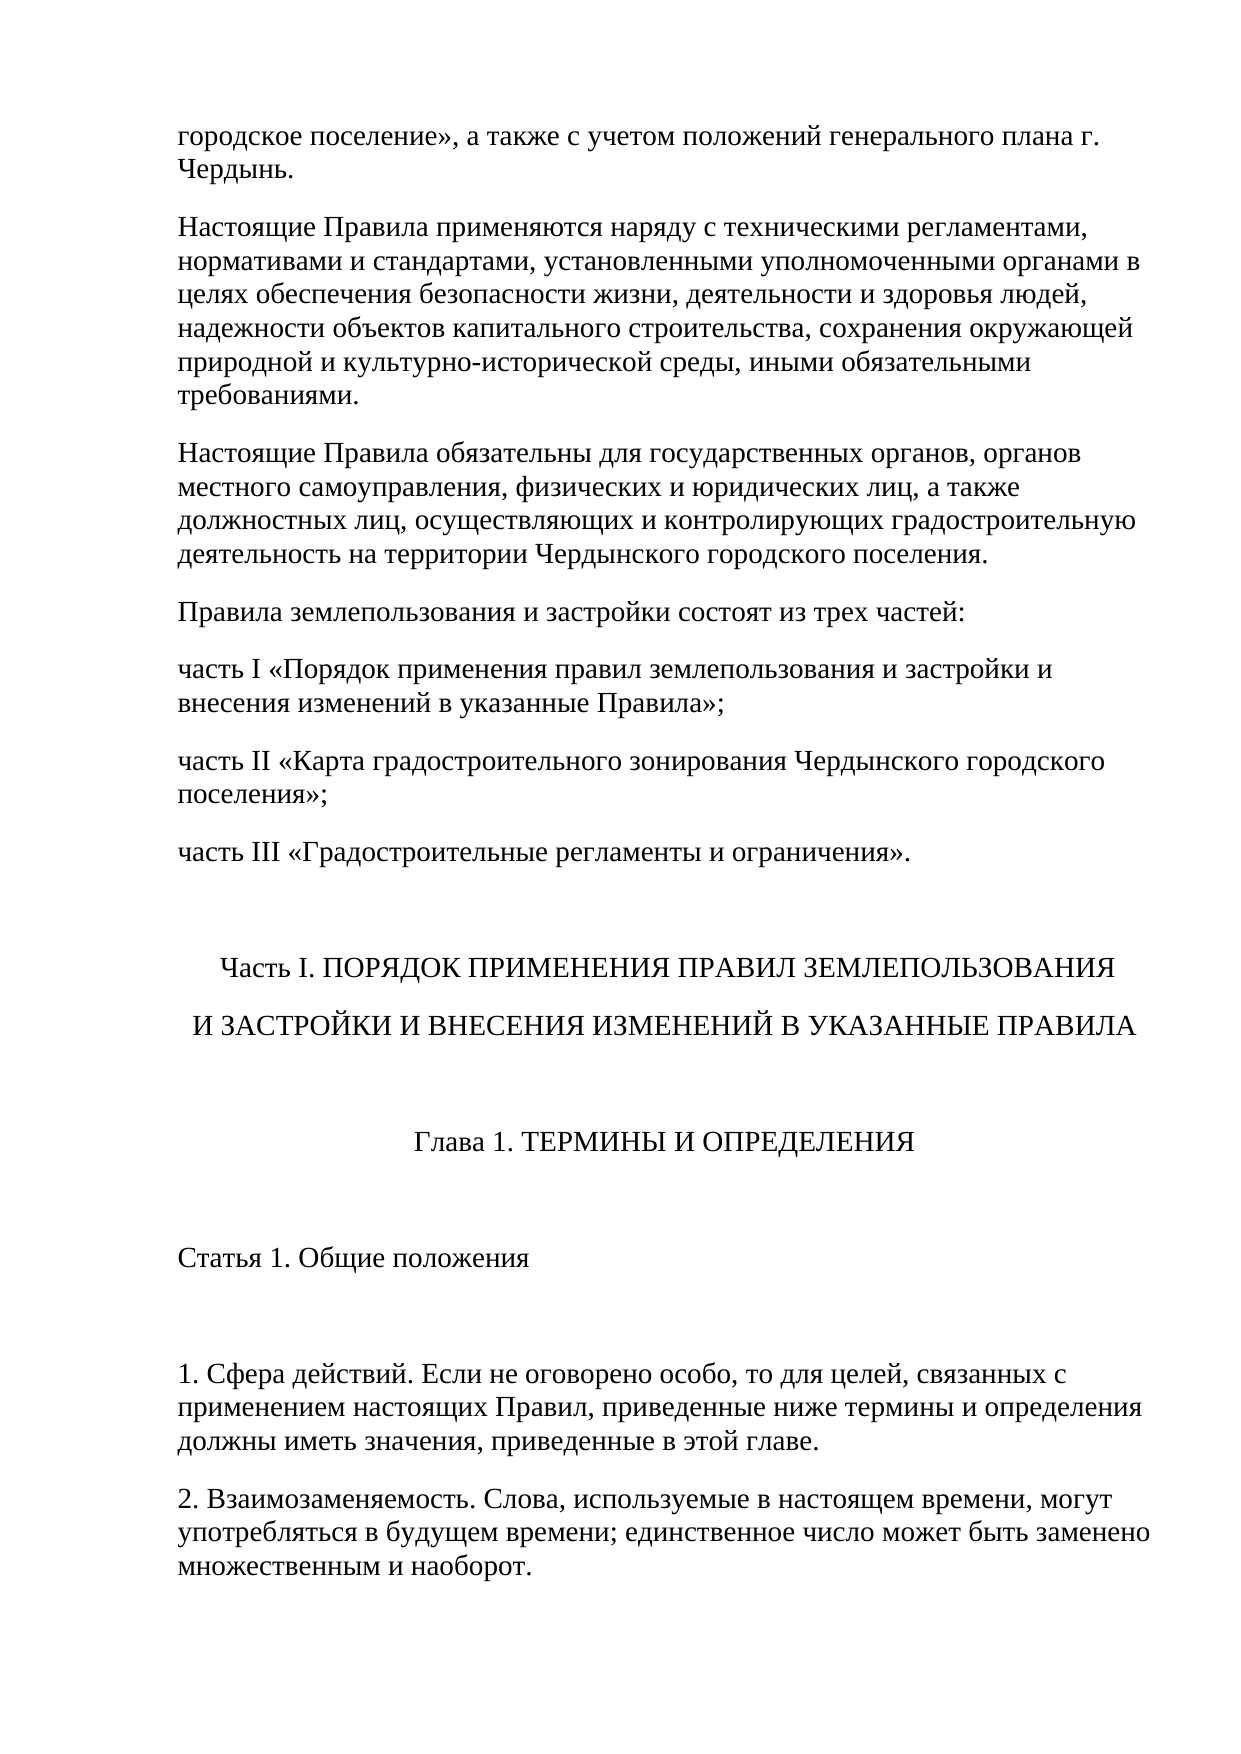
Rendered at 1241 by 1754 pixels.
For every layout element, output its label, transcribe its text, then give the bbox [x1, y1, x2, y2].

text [177, 118, 1152, 185]
text Статья 1. Общие положения [177, 1240, 1152, 1273]
text Правила землепользования и застройки состоят из трех частей: [177, 594, 1152, 627]
text часть II «Карта градостроительного зонирования Чердынского городского поселения»; [177, 743, 1152, 810]
text часть III «Градостроительные регламенты и ограничения». [177, 834, 1152, 868]
text Настоящие Правила применяются наряду с техническими регламентами, нормативами и стандартами, установленными уполномоченными органами в целях обеспечения безопасности жизни, деятельности и здоровья людей, надежности объектов капитального строительства, сохранения окружающей природной и культурно-исторической среды, иными обязательными требованиями. [177, 209, 1152, 411]
text 1. Сфера действий. Если не оговорено особо, то для целей, связанных с применением настоящих Правил, приведенные ниже термины и определения должны иметь значения, приведенные в этой главе. [177, 1356, 1152, 1456]
text Настоящие Правила обязательны для государственных органов, органов местного самоуправления, физических и юридических лиц, а также должностных лиц, осуществляющих и контролирующих градостроительную деятельность на территории Чердынского городского поселения. [177, 435, 1152, 569]
text И ЗАСТРОЙКИ И ВНЕСЕНИЯ ИЗМЕНЕНИЙ В УКАЗАННЫЕ ПРАВИЛА [177, 1008, 1152, 1042]
text часть I «Порядок применения правил землепользования и застройки и внесения изменений в указанные Правила»; [177, 652, 1152, 719]
text Часть I. ПОРЯДОК ПРИМЕНЕНИЯ ПРАВИЛ ЗЕМЛЕПОЛЬЗОВАНИЯ [177, 950, 1152, 984]
text 2. Взаимозаменяемость. Слова, используемые в настоящем времени, могут употребляться в будущем времени; единственное число может быть заменено множественным и наоборот. [177, 1481, 1152, 1581]
text Глава 1. ТЕРМИНЫ И ОПРЕДЕЛЕНИЯ [177, 1124, 1152, 1158]
